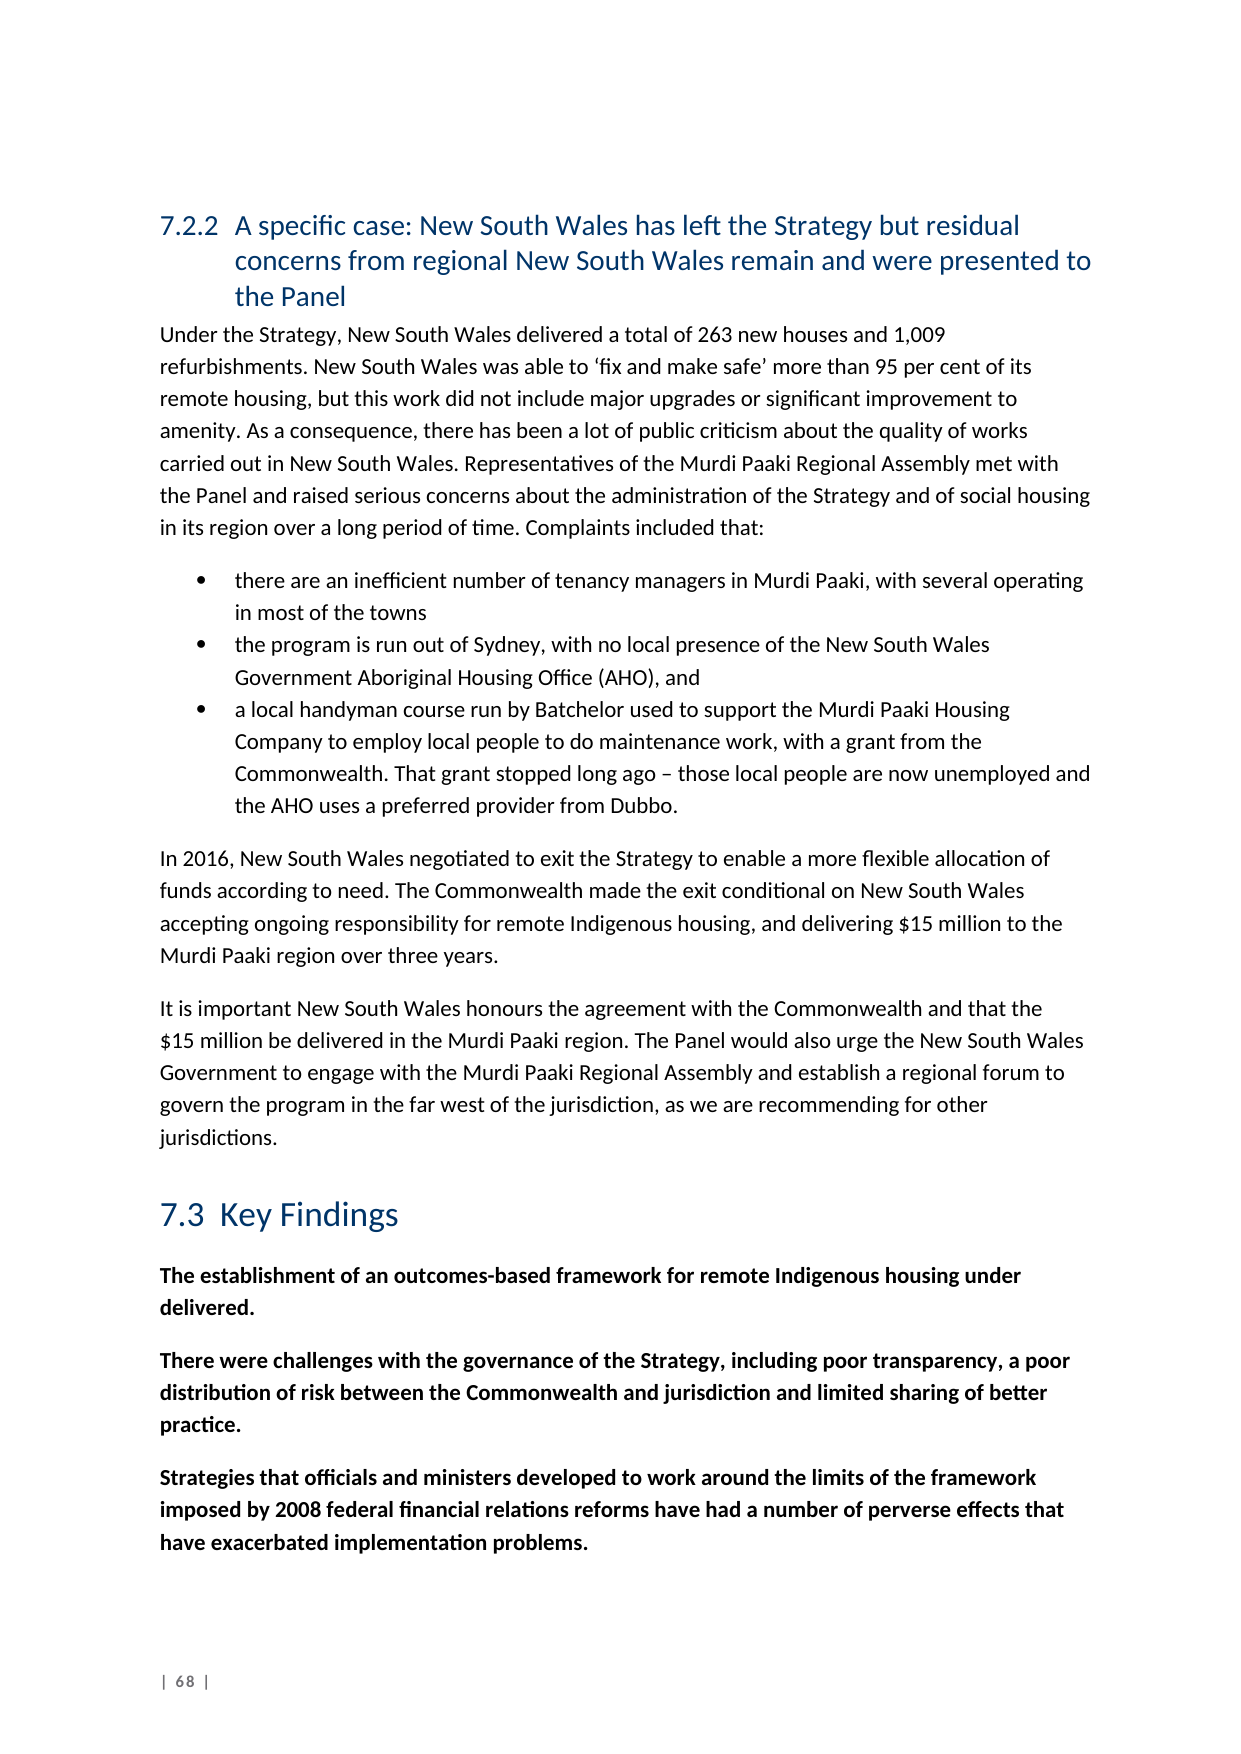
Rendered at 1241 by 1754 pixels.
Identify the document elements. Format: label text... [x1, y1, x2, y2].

text Strategies that officials and ministers developed to work around the limits of the framework imposed by 2008 federal financial relations reforms have had a number of perverse effects that have exacerbated implementation problems. [159, 1463, 1092, 1556]
list the program is run out of Sydney, with no local presence of the New South Wales Government Aboriginal Housing Office (AHO), and [197, 630, 1092, 691]
list a local handyman course run by Batchelor used to support the Murdi Paaki Housing Company to employ local people to do maintenance work, with a grant from the Commonwealth. That grant stopped long ago – those local people are now unemployed and the AHO uses a preferred provider from Dubbo. [197, 695, 1092, 819]
text In 2016, New South Wales negotiated to exit the Strategy to enable a more flexible allocation of funds according to need. The Commonwealth made the exit conditional on New South Wales accepting ongoing responsibility for remote Indigenous housing, and delivering $15 million to the Murdi Paaki region over three years. [159, 844, 1092, 969]
text There were challenges with the governance of the Strategy, including poor transparency, a poor distribution of risk between the Commonwealth and jurisdiction and limited sharing of better practice. [159, 1346, 1092, 1438]
text A specific case: New South Wales has left the Strategy but residual concerns from regional New South Wales remain and were presented to the Panel [159, 207, 1092, 314]
text The establishment of an outcomes-based framework for remote Indigenous housing under delivered. [159, 1261, 1092, 1321]
text Key Findings [159, 1192, 1092, 1236]
text It is important New South Wales honours the agreement with the Commonwealth and that the $15 million be delivered in the Murdi Paaki region. The Panel would also urge the New South Wales Government to engage with the Murdi Paaki Regional Assembly and establish a regional forum to govern the program in the far west of the jurisdiction, as we are recommending for other jurisdictions. [159, 994, 1092, 1151]
text Under the Strategy, New South Wales delivered a total of 263 new houses and 1,009 refurbishments. New South Wales was able to ‘fix and make safe’ more than 95 per cent of its remote housing, but this work did not include major upgrades or significant improvement to amenity. As a consequence, there has been a lot of public criticism about the quality of works carried out in New South Wales. Representatives of the Murdi Paaki Regional Assembly met with the Panel and raised serious concerns about the administration of the Strategy and of social housing in its region over a long period of time. Complaints included that: [159, 320, 1092, 541]
list there are an inefficient number of tenancy managers in Murdi Paaki, with several operating in most of the towns [197, 566, 1092, 626]
